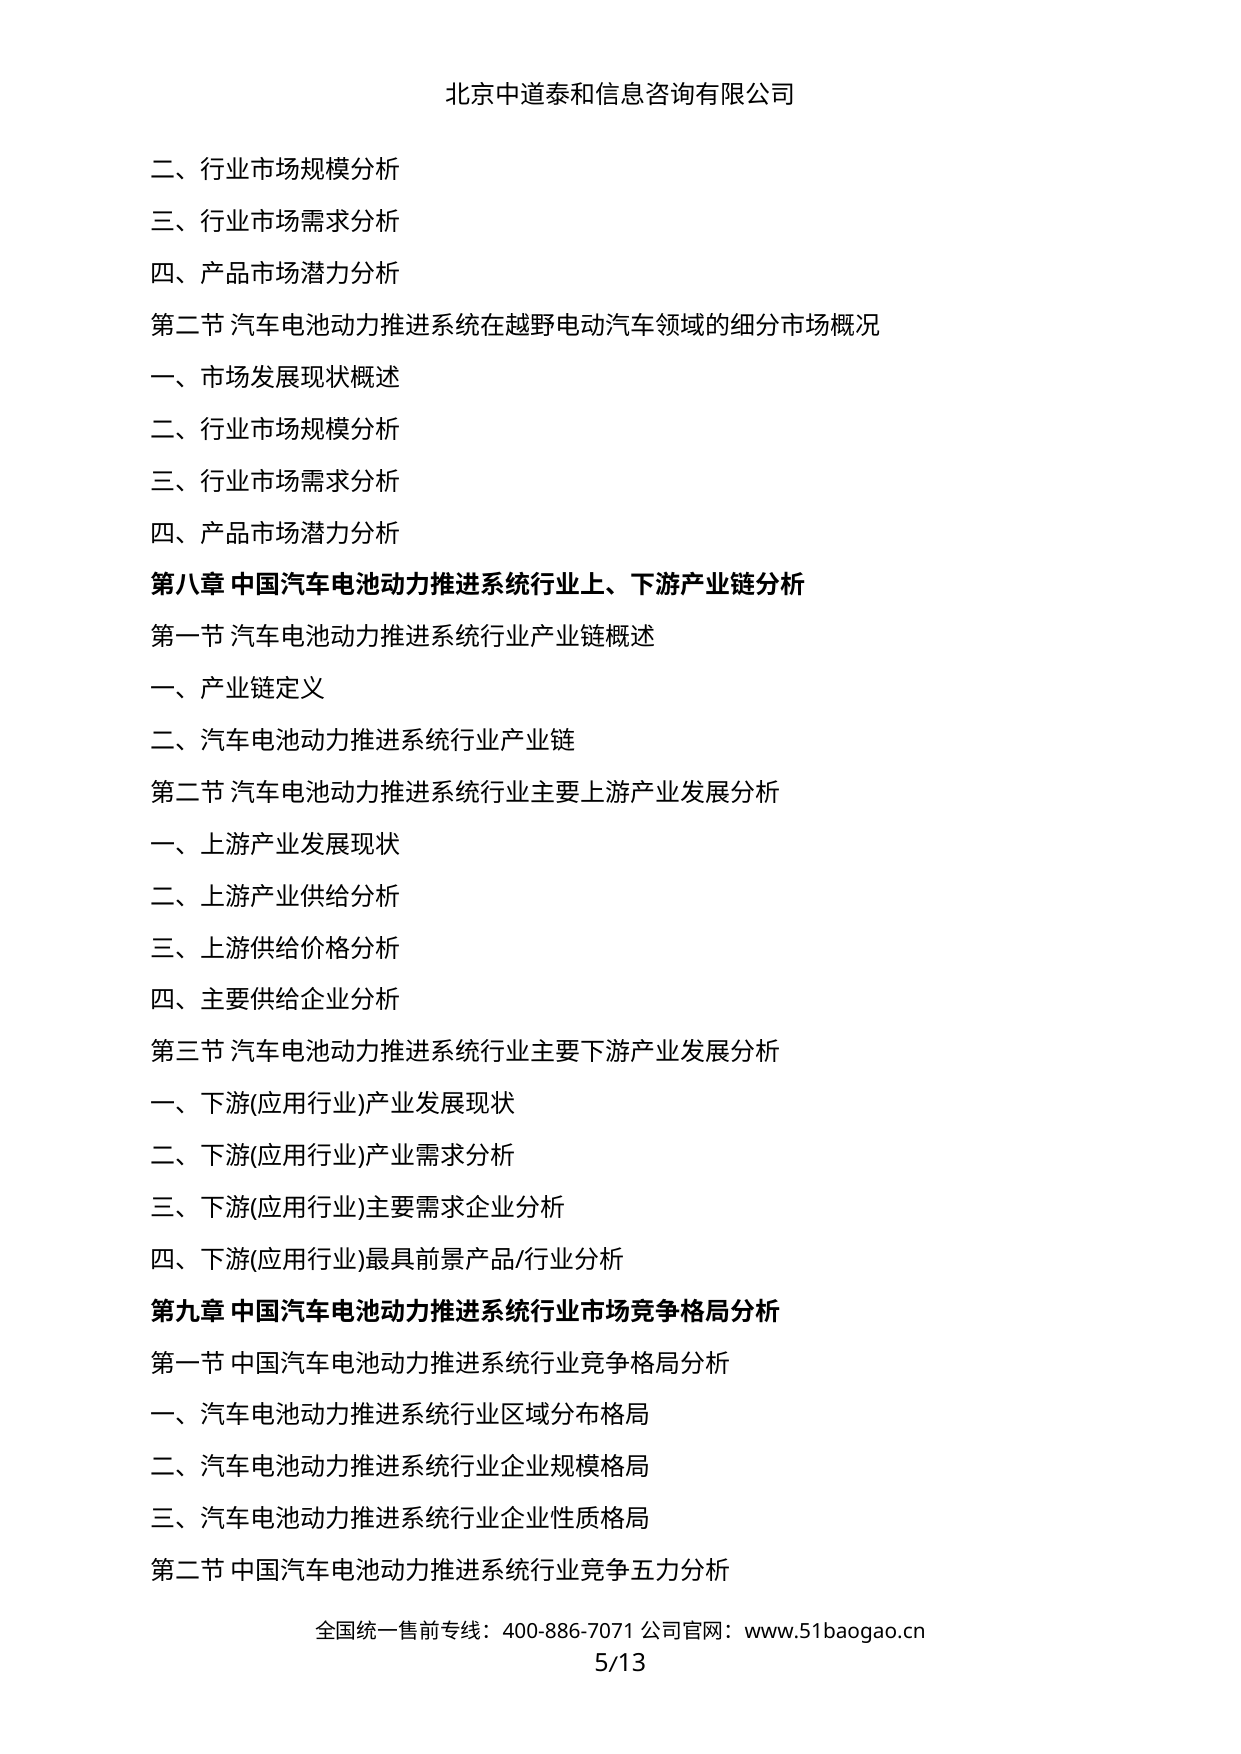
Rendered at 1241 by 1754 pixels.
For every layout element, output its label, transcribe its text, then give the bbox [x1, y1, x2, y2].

text 三、汽车电池动力推进系统行业企业性质格局 [150, 1499, 1090, 1535]
text 二、汽车电池动力推进系统行业企业规模格局 [150, 1447, 1090, 1483]
text 二、行业市场规模分析 [150, 409, 1090, 446]
text 二、上游产业供给分析 [150, 876, 1090, 912]
text 一、市场发展现状概述 [150, 357, 1090, 394]
text 第八章 中国汽车电池动力推进系统行业上、下游产业链分析 [150, 565, 1090, 601]
text 四、产品市场潜力分析 [150, 254, 1090, 290]
text 一、上游产业发展现状 [150, 824, 1090, 861]
text 二、汽车电池动力推进系统行业产业链 [150, 721, 1090, 757]
text 第一节 汽车电池动力推进系统行业产业链概述 [150, 617, 1090, 653]
text 四、主要供给企业分析 [150, 980, 1090, 1016]
text 四、产品市场潜力分析 [150, 513, 1090, 549]
text 三、行业市场需求分析 [150, 461, 1090, 497]
text 三、上游供给价格分析 [150, 928, 1090, 964]
text 第二节 中国汽车电池动力推进系统行业竞争五力分析 [150, 1551, 1090, 1587]
text 一、下游(应用行业)产业发展现状 [150, 1084, 1090, 1120]
text 二、行业市场规模分析 [150, 150, 1090, 186]
text 第三节 汽车电池动力推进系统行业主要下游产业发展分析 [150, 1032, 1090, 1068]
text 二、下游(应用行业)产业需求分析 [150, 1136, 1090, 1172]
text 一、产业链定义 [150, 669, 1090, 705]
text 第九章 中国汽车电池动力推进系统行业市场竞争格局分析 [150, 1291, 1090, 1327]
text 一、汽车电池动力推进系统行业区域分布格局 [150, 1395, 1090, 1431]
text 四、下游(应用行业)最具前景产品/行业分析 [150, 1239, 1090, 1276]
text 三、行业市场需求分析 [150, 202, 1090, 238]
text 三、下游(应用行业)主要需求企业分析 [150, 1187, 1090, 1224]
text 第一节 中国汽车电池动力推进系统行业竞争格局分析 [150, 1343, 1090, 1379]
text 第二节 汽车电池动力推进系统行业主要上游产业发展分析 [150, 772, 1090, 809]
text 第二节 汽车电池动力推进系统在越野电动汽车领域的细分市场概况 [150, 306, 1090, 342]
